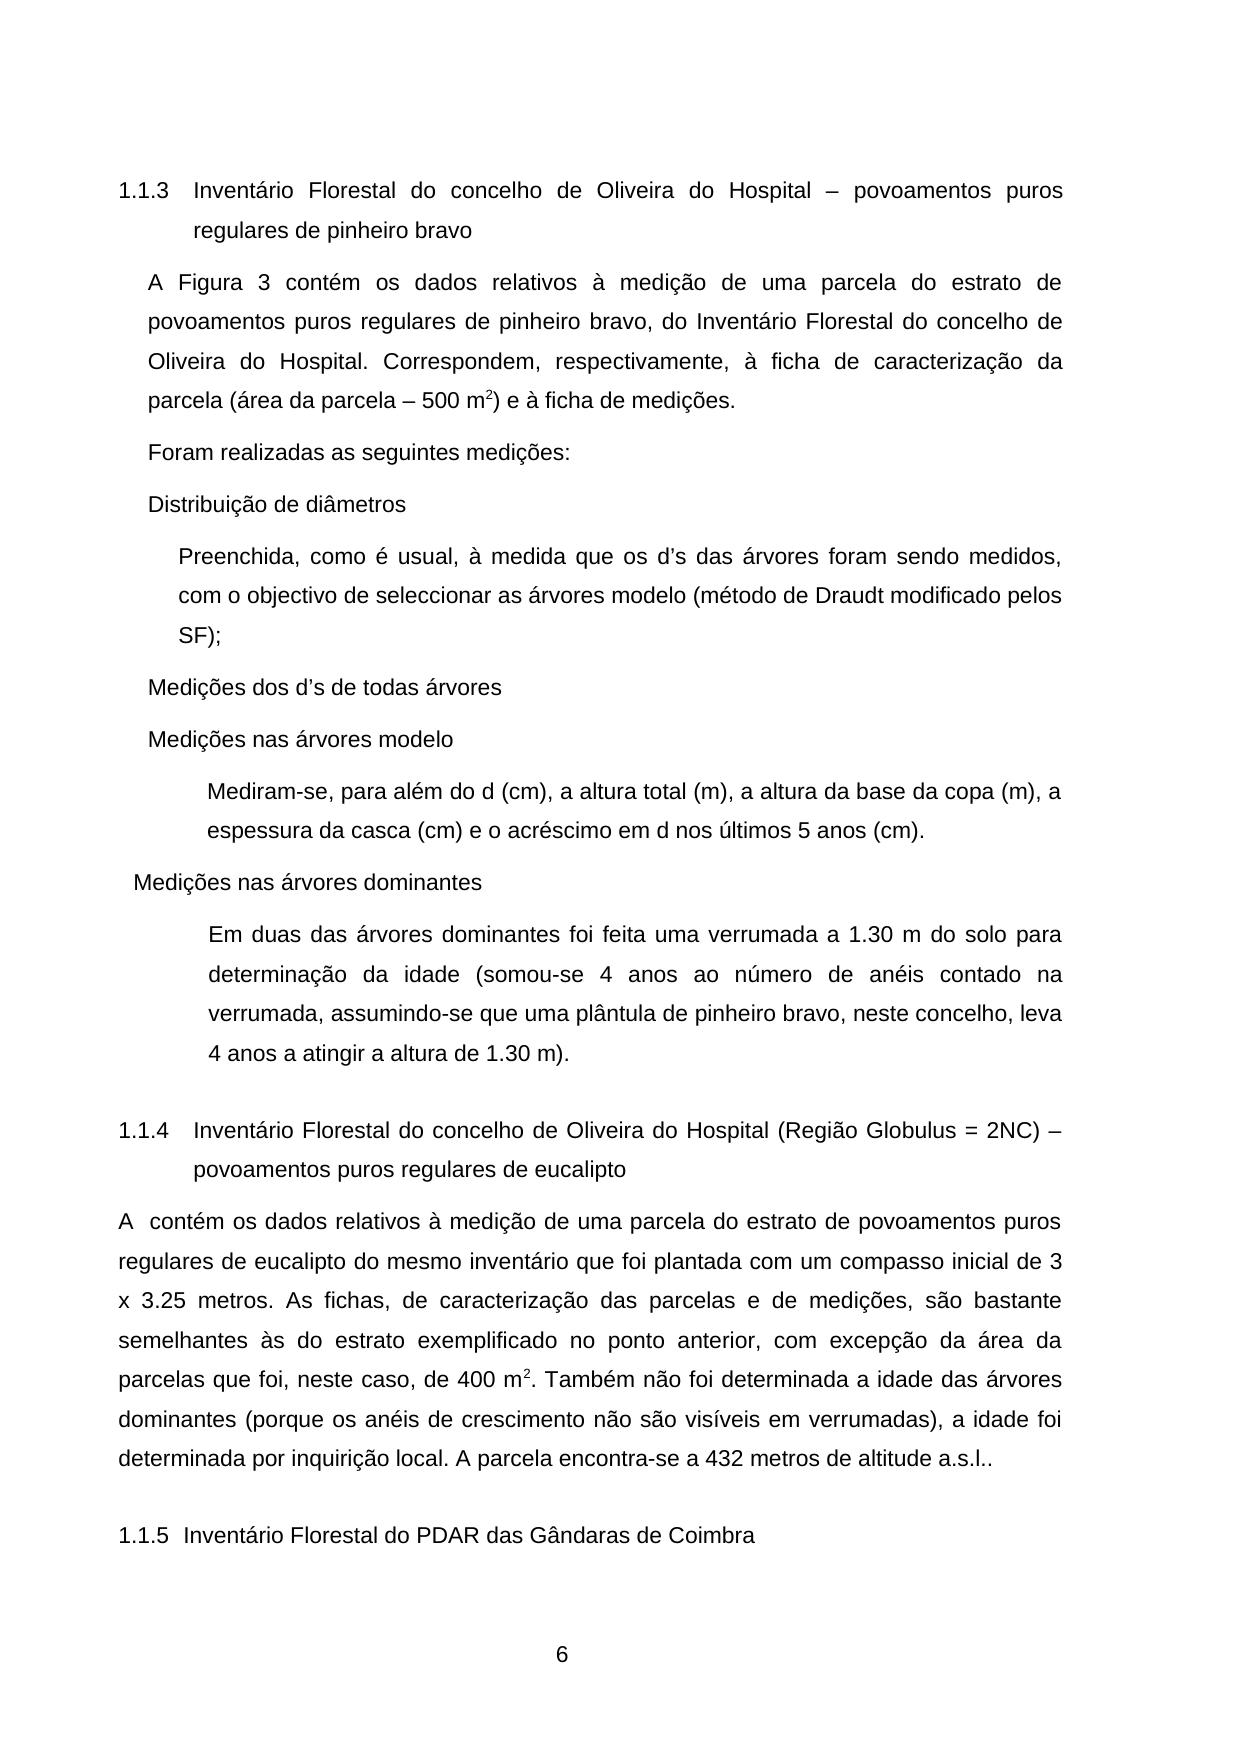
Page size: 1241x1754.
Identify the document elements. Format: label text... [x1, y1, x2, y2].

text Em duas das árvores dominantes foi feita uma verrumada a 1.30 m do solo para determinação da idade (somou-se 4 anos ao número de anéis contado na verrumada, assumindo-se que uma plântula de pinheiro bravo, neste concelho, leva 4 anos a atingir a altura de 1.30 m). [208, 921, 1063, 1066]
text Medições nas árvores dominantes [133, 869, 1063, 896]
subtitle Inventário Florestal do PDAR das Gândaras de Coimbra [118, 1522, 1063, 1548]
text Foram realizadas as seguintes medições: [148, 439, 1063, 465]
text Medições nas árvores modelo [148, 726, 1063, 752]
text Distribuição de diâmetros [148, 491, 1063, 517]
subtitle Inventário Florestal do concelho de Oliveira do Hospital – povoamentos puros regulares de pinheiro bravo [118, 177, 1063, 243]
subtitle Inventário Florestal do concelho de Oliveira do Hospital (Região Globulus = 2NC) – povoamentos puros regulares de eucalipto [118, 1117, 1063, 1183]
text Preenchida, como é usual, à medida que os d’s das árvores foram sendo medidos, com o objectivo de seleccionar as árvores modelo (método de Draudt modificado pelos SF); [178, 543, 1063, 648]
text Mediram-se, para além do d (cm), a altura total (m), a altura da base da copa (m), a espessura da casca (cm) e o acréscimo em d nos últimos 5 anos (cm). [207, 778, 1063, 844]
text Medições dos d’s de todas árvores [148, 674, 1063, 700]
